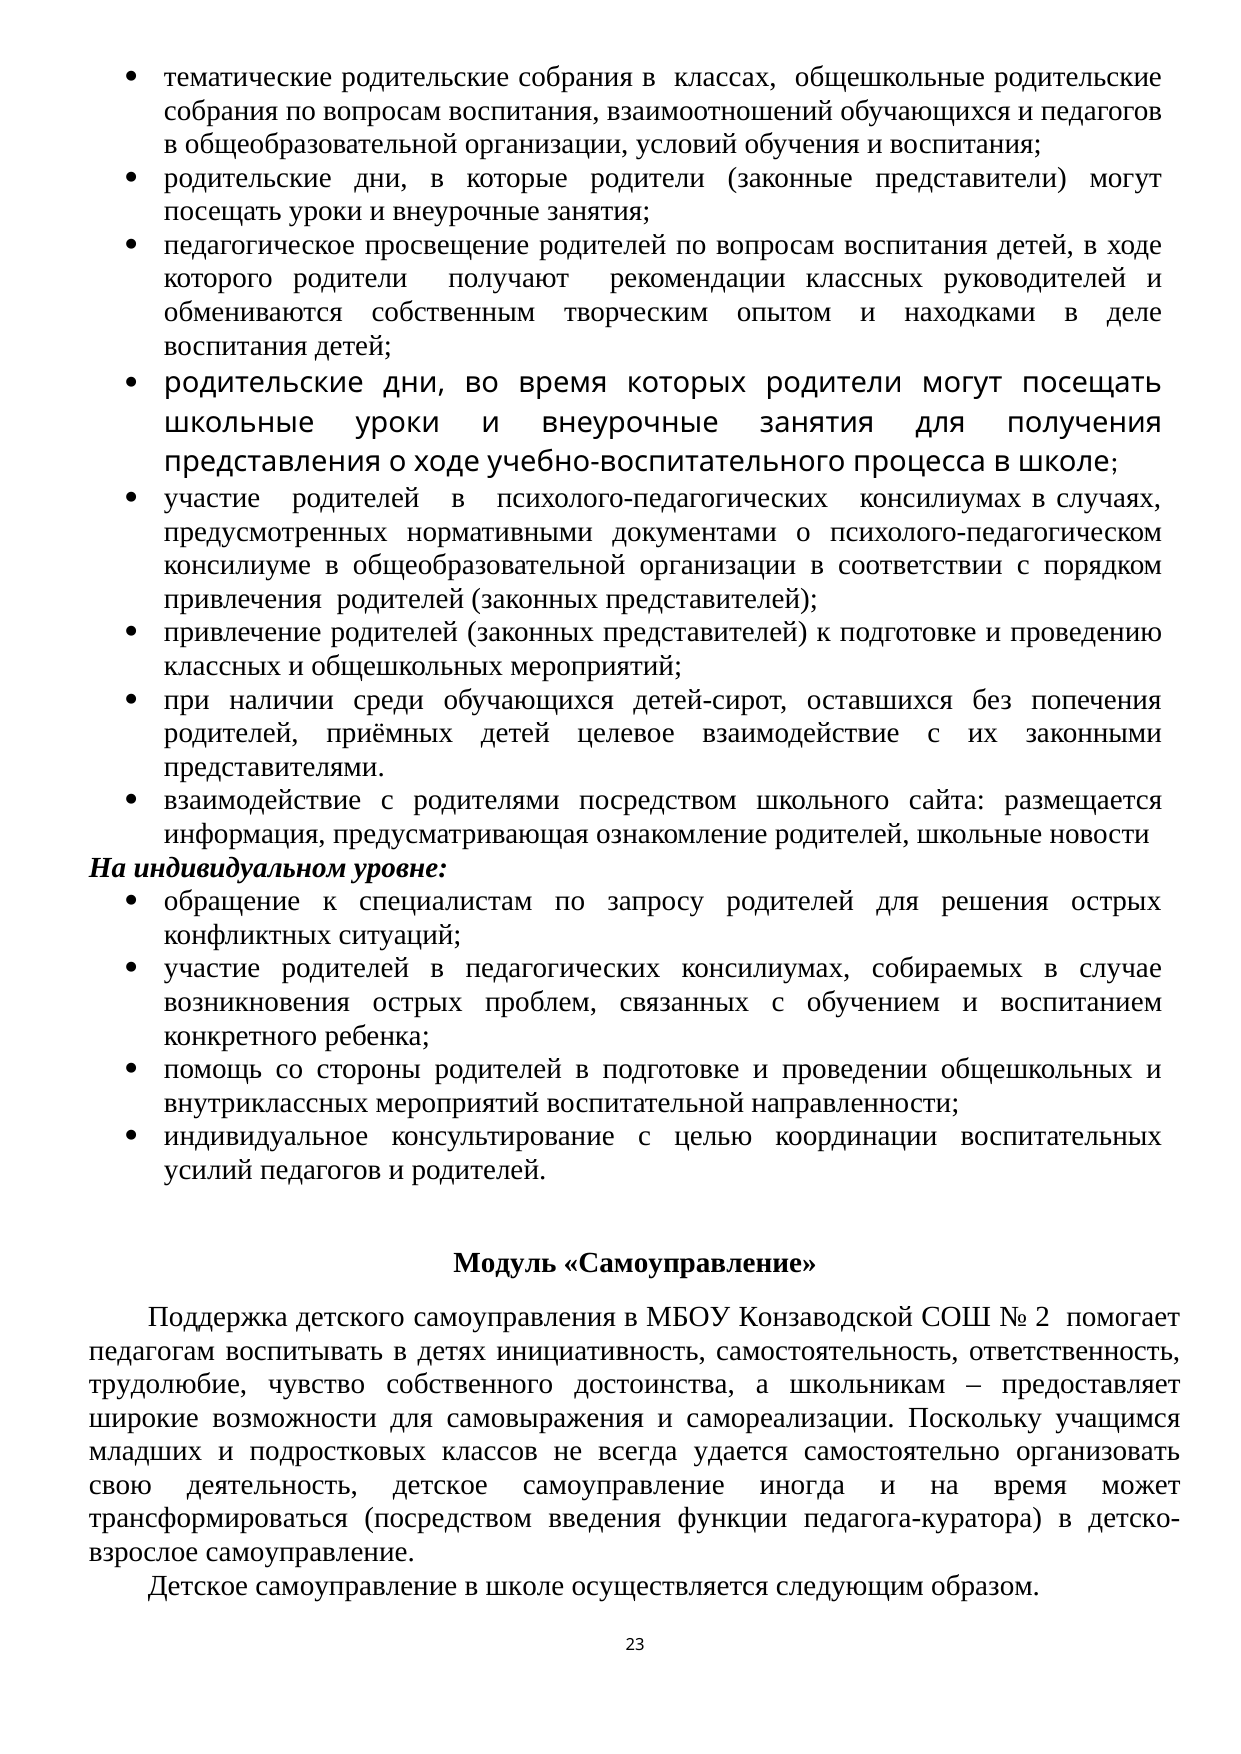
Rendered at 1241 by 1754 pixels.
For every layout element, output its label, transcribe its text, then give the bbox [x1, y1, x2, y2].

text На индивидуальном уровне: [89, 850, 1181, 883]
list при наличии среди обучающихся детей-сирот, оставшихся без попечения родителей, приёмных детей целевое взаимодействие с их законными представителями. [126, 682, 1163, 782]
list помощь со стороны родителей в подготовке и проведении общешкольных и внутриклассных мероприятий воспитательной направленности; [126, 1051, 1163, 1118]
text Поддержка детского самоуправления в МБОУ Конзаводской СОШ № 2 помогает педагогам воспитывать в детях инициативность, самостоятельность, ответственность, трудолюбие, чувство собственного достоинства, а школьникам – предоставляет широкие возможности для самовыражения и самореализации. Поскольку учащимся младших и подростковых классов не всегда удается самостоятельно организовать свою деятельность, детское самоуправление иногда и на время может трансформироваться (посредством введения функции педагога-куратора) в детско-взрослое самоуправление. [89, 1299, 1181, 1568]
list индивидуальное консультирование c целью координации воспитательных усилий педагогов и родителей. [126, 1118, 1163, 1186]
list участие родителей в психолого-педагогических консилиумах в случаях, предусмотренных нормативными документами о психолого-педагогическом консилиуме в общеобразовательной организации в соответствии с порядком привлечения родителей (законных представителей); [126, 480, 1163, 614]
list родительские дни, во время которых родители могут посещать школьные уроки и внеурочные занятия для получения представления о ходе учебно-воспитательного процесса в школе; [126, 361, 1163, 480]
list привлечение родителей (законных представителей) к подготовке и проведению классных и общешкольных мероприятий; [126, 614, 1163, 682]
text Детское самоуправление в школе осуществляется следующим образом. [89, 1568, 1181, 1601]
list участие родителей в педагогических консилиумах, собираемых в случае возникновения острых проблем, связанных с обучением и воспитанием конкретного ребенка; [126, 950, 1163, 1051]
list педагогическое просвещение родителей по вопросам воспитания детей, в ходе которого родители получают рекомендации классных руководителей и обмениваются собственным творческим опытом и находками в деле воспитания детей; [126, 227, 1163, 361]
list обращение к специалистам по запросу родителей для решения острых конфликтных ситуаций; [126, 883, 1163, 950]
list взаимодействие с родителями посредством школьного сайта: размещается информация, предусматривающая ознакомление родителей, школьные новости [126, 782, 1163, 850]
list родительские дни, в которые родители (законные представители) могут посещать уроки и внеурочные занятия; [126, 160, 1163, 227]
list тематические родительские собрания в классах, общешкольные родительские собрания по вопросам воспитания, взаимоотношений обучающихся и педагогов в общеобразовательной организации, условий обучения и воспитания; [126, 59, 1163, 160]
text Модуль «Самоуправление» [89, 1245, 1181, 1278]
